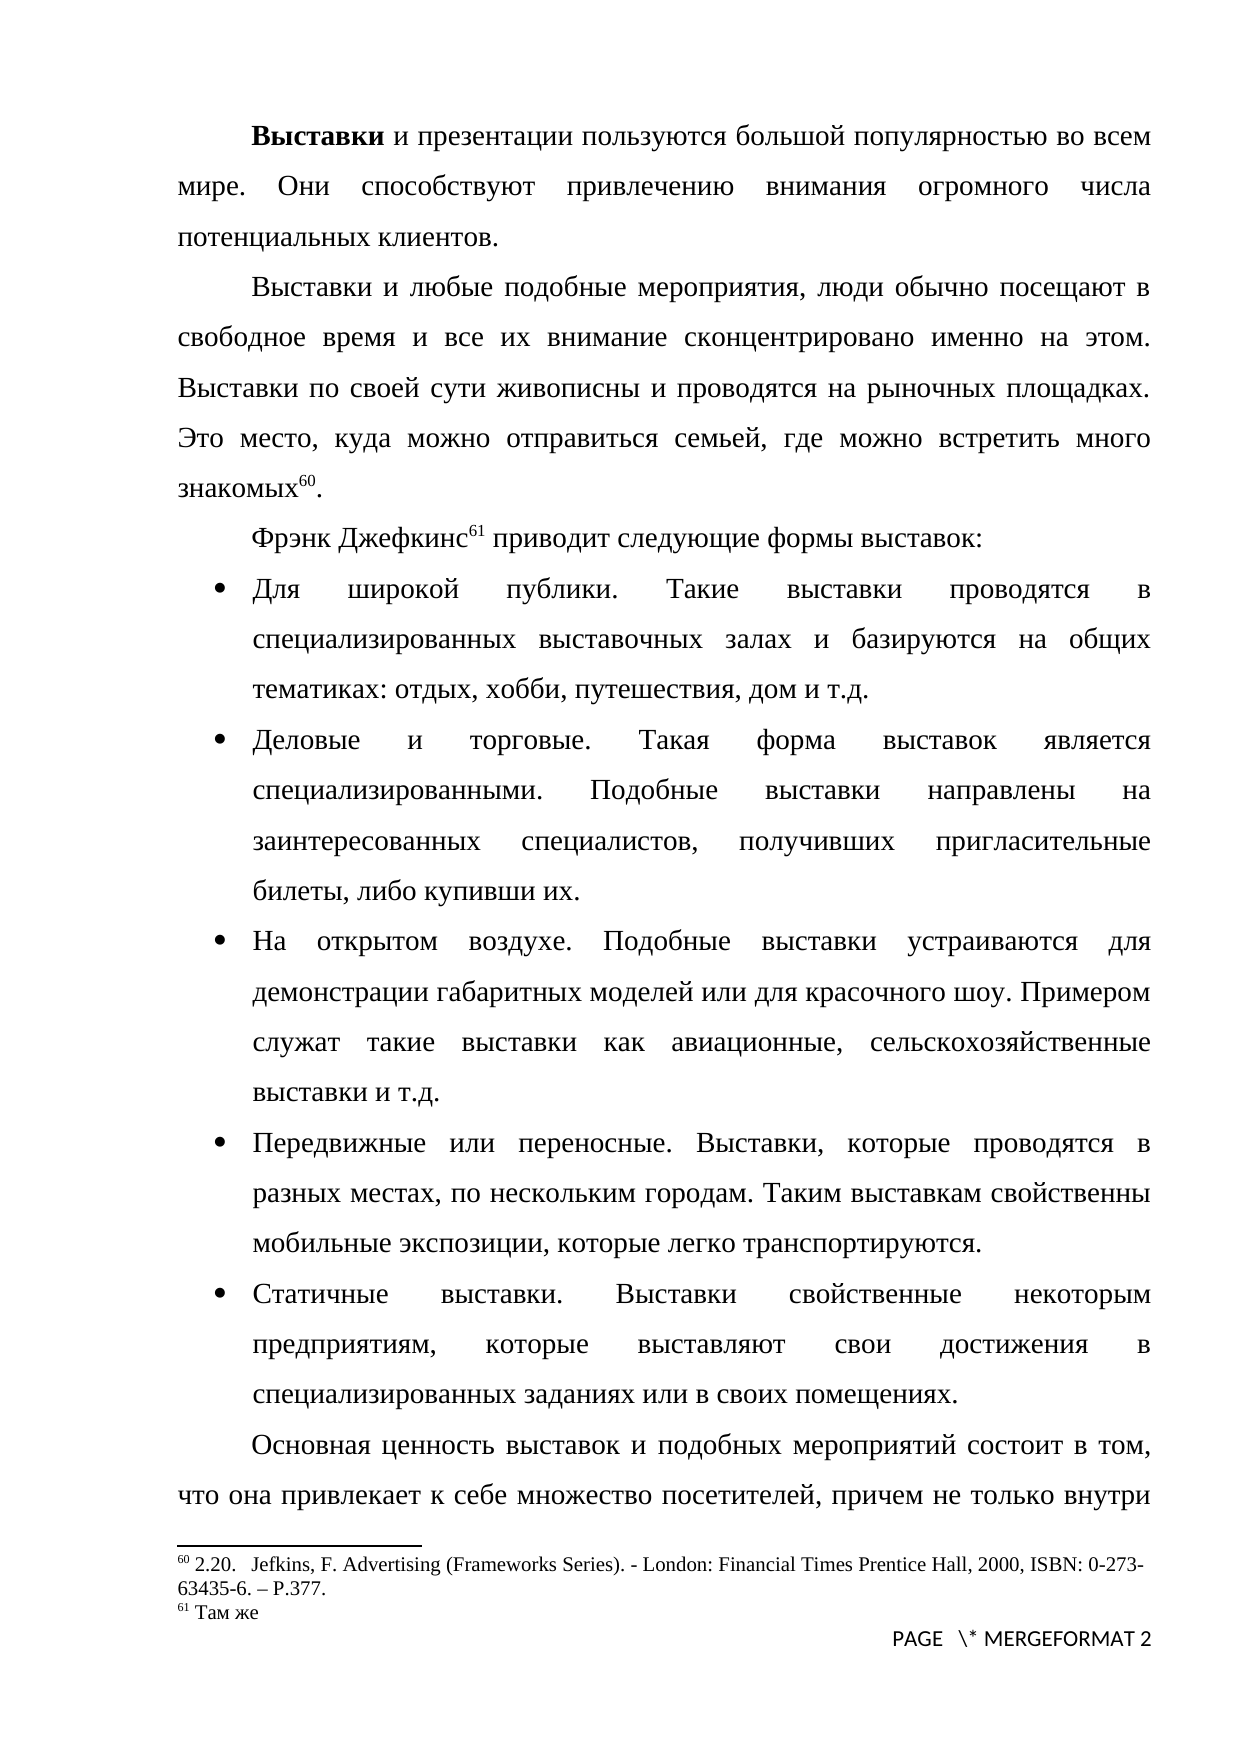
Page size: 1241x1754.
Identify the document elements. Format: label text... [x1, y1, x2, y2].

list На открытом воздухе. Подобные выставки устраиваются для демонстрации габаритных моделей или для красочного шоу. Примером служат такие выставки как авиационные, сельскохозяйственные выставки и т.д. [215, 923, 1152, 1108]
text Выставки и презентации пользуются большой популярностью во всем мире. Они способствуют привлечению внимания огромного числа потенциальных клиентов. [177, 118, 1152, 252]
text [177, 1427, 1152, 1511]
list Для широкой публики. Такие выставки проводятся в специализированных выставочных залах и базируются на общих тематиках: отдых, хобби, путешествия, дом и т.д. [215, 571, 1152, 705]
list Деловые и торговые. Такая форма выставок является специализированными. Подобные выставки направлены на заинтересованных специалистов, получивших пригласительные билеты, либо купивши их. [215, 722, 1152, 907]
text Фрэнк Джефкинс приводит следующие формы выставок: [177, 521, 1152, 554]
list Передвижные или переносные. Выставки, которые проводятся в разных местах, по нескольким городам. Таким выставкам свойственны мобильные экспозиции, которые легко транспортируются. [215, 1125, 1152, 1259]
text Выставки и любые подобные мероприятия, люди обычно посещают в свободное время и все их внимание сконцентрировано именно на этом. Выставки по своей сути живописны и проводятся на рыночных площадках. Это место, куда можно отправиться семьей, где можно встретить много знакомых. [177, 269, 1152, 504]
list Статичные выставки. Выставки свойственные некоторым предприятиям, которые выставляют свои достижения в специализированных заданиях или в своих помещениях. [215, 1276, 1152, 1410]
